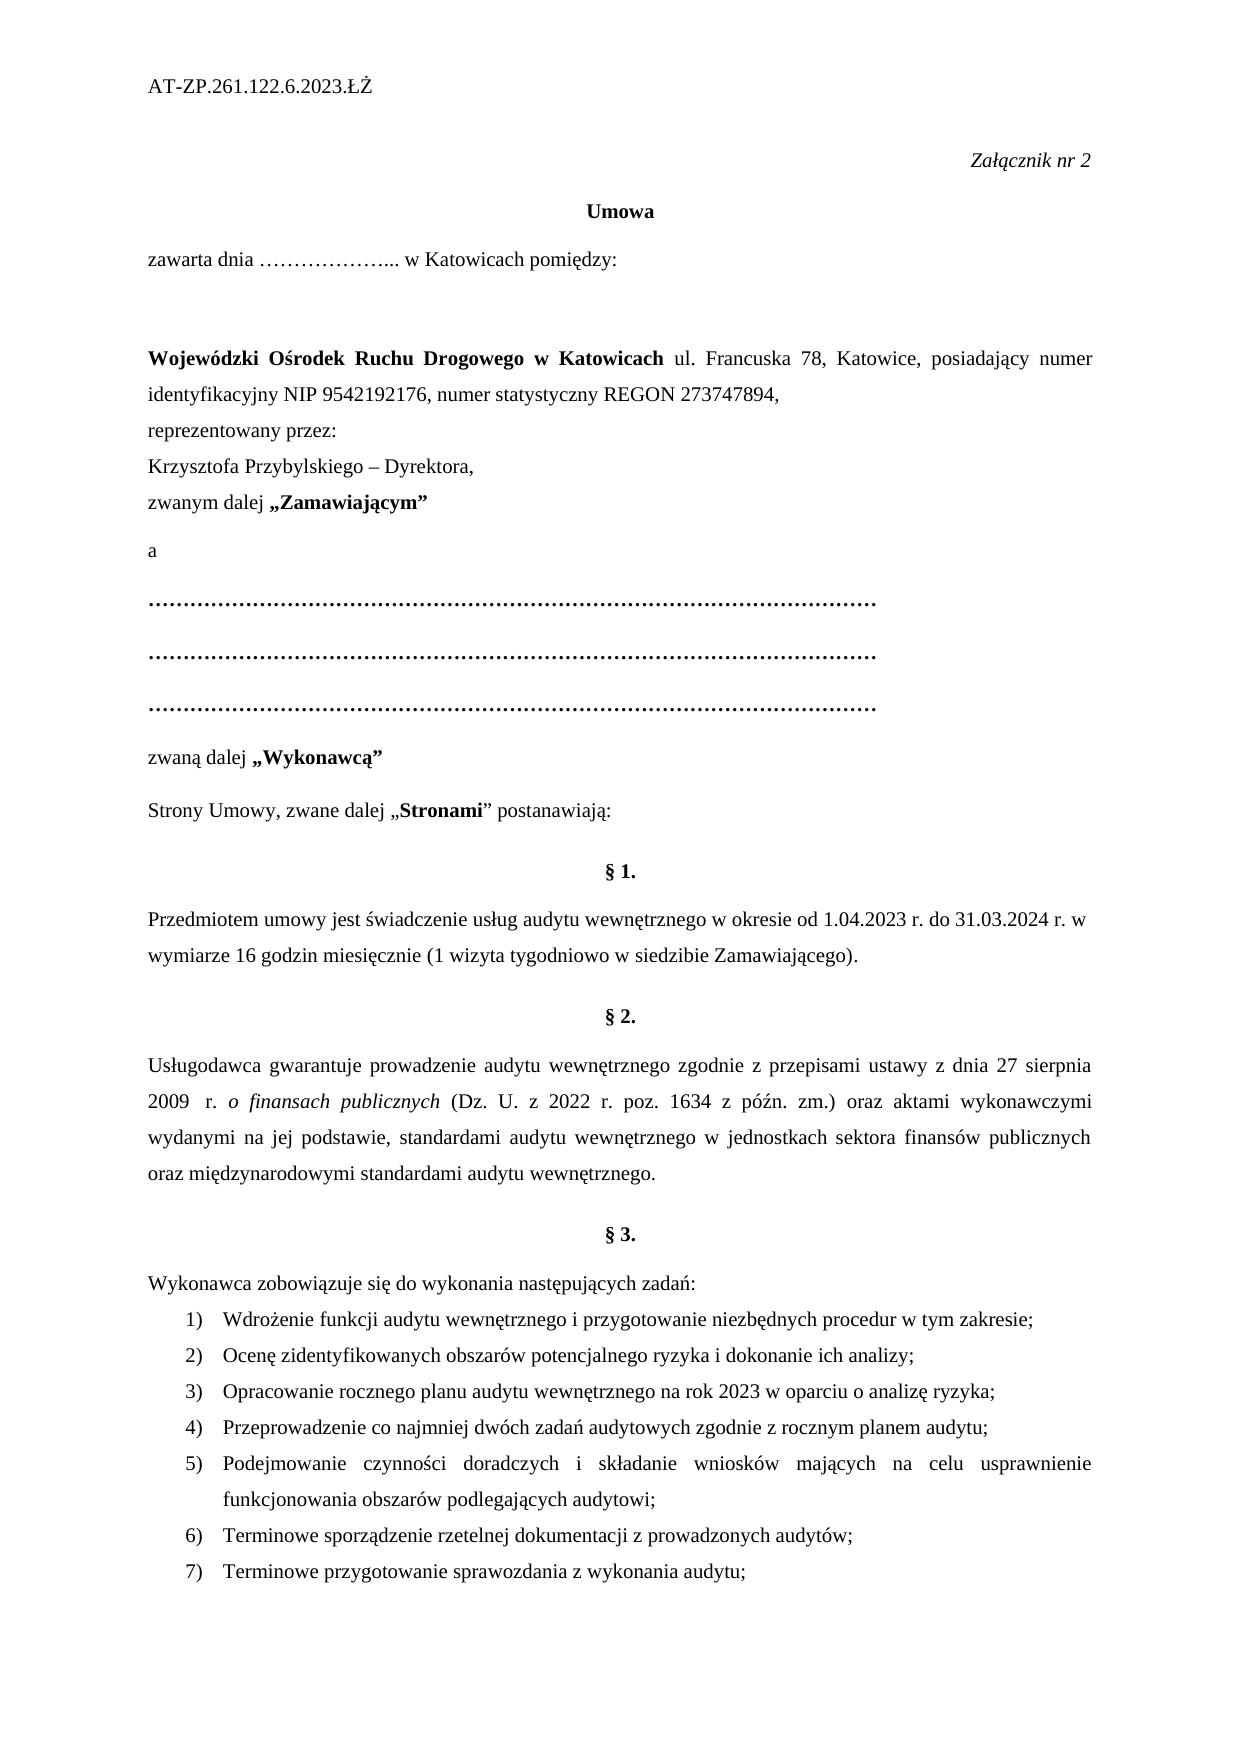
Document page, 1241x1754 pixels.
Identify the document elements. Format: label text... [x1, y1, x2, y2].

text Umowa [148, 198, 1093, 223]
list Ocenę zidentyfikowanych obszarów potencjalnego ryzyka i dokonanie ich analizy; [185, 1343, 1093, 1367]
text Krzysztofa Przybylskiego – Dyrektora, [148, 454, 1093, 478]
text …………………………………………………………………………………………… [148, 587, 1093, 611]
list Terminowe przygotowanie sprawozdania z wykonania audytu; [185, 1559, 1093, 1583]
text Załącznik nr 2 [148, 148, 1093, 172]
text Usługodawca gwarantuje prowadzenie audytu wewnętrznego zgodnie z przepisami ustawy z dnia 27 sierpnia 2009 r. o finansach publicznych (Dz. U. z 2022 r. poz. 1634 z późn. zm.) oraz aktami wykonawczymi wydanymi na jej podstawie, standardami audytu wewnętrznego w jednostkach sektora finansów publicznych oraz międzynarodowymi standardami audytu wewnętrznego. [148, 1053, 1093, 1185]
text § 1. [148, 859, 1093, 883]
text zawarta dnia ………………... w Katowicach pomiędzy: [148, 247, 1093, 271]
text reprezentowany przez: [148, 418, 1093, 442]
text Wykonawca zobowiązuje się do wykonania następujących zadań: [148, 1271, 1093, 1295]
text a [148, 538, 1093, 562]
list Wdrożenie funkcji audytu wewnętrznego i przygotowanie niezbędnych procedur w tym zakresie; [185, 1307, 1093, 1331]
text Przedmiotem umowy jest świadczenie usług audytu wewnętrznego w okresie od 1.04.2023 r. do 31.03.2024 r. w wymiarze 16 godzin miesięcznie (1 wizyta tygodniowo w siedzibie Zamawiającego). [148, 907, 1093, 967]
text Strony Umowy, zwane dalej „Stronami” postanawiają: [148, 798, 1093, 822]
list Opracowanie rocznego planu audytu wewnętrznego na rok 2023 w oparciu o analizę ryzyka; [185, 1379, 1093, 1403]
text …………………………………………………………………………………………… [148, 639, 1093, 664]
list Podejmowanie czynności doradczych i składanie wniosków mających na celu usprawnienie funkcjonowania obszarów podlegających audytowi; [185, 1451, 1093, 1511]
text zwaną dalej „Wykonawcą” [148, 745, 1093, 769]
text § 3. [148, 1222, 1093, 1246]
list Przeprowadzenie co najmniej dwóch zadań audytowych zgodnie z rocznym planem audytu; [185, 1415, 1093, 1439]
text zwanym dalej „Zamawiającym” [148, 490, 1093, 514]
list Terminowe sporządzenie rzetelnej dokumentacji z prowadzonych audytów; [185, 1523, 1093, 1547]
text …………………………………………………………………………………………… [148, 692, 1093, 716]
text § 2. [148, 1004, 1093, 1028]
text Wojewódzki Ośrodek Ruchu Drogowego w Katowicach ul. Francuska 78, Katowice, posiadający numer identyfikacyjny NIP 9542192176, numer statystyczny REGON 273747894, [148, 346, 1093, 406]
